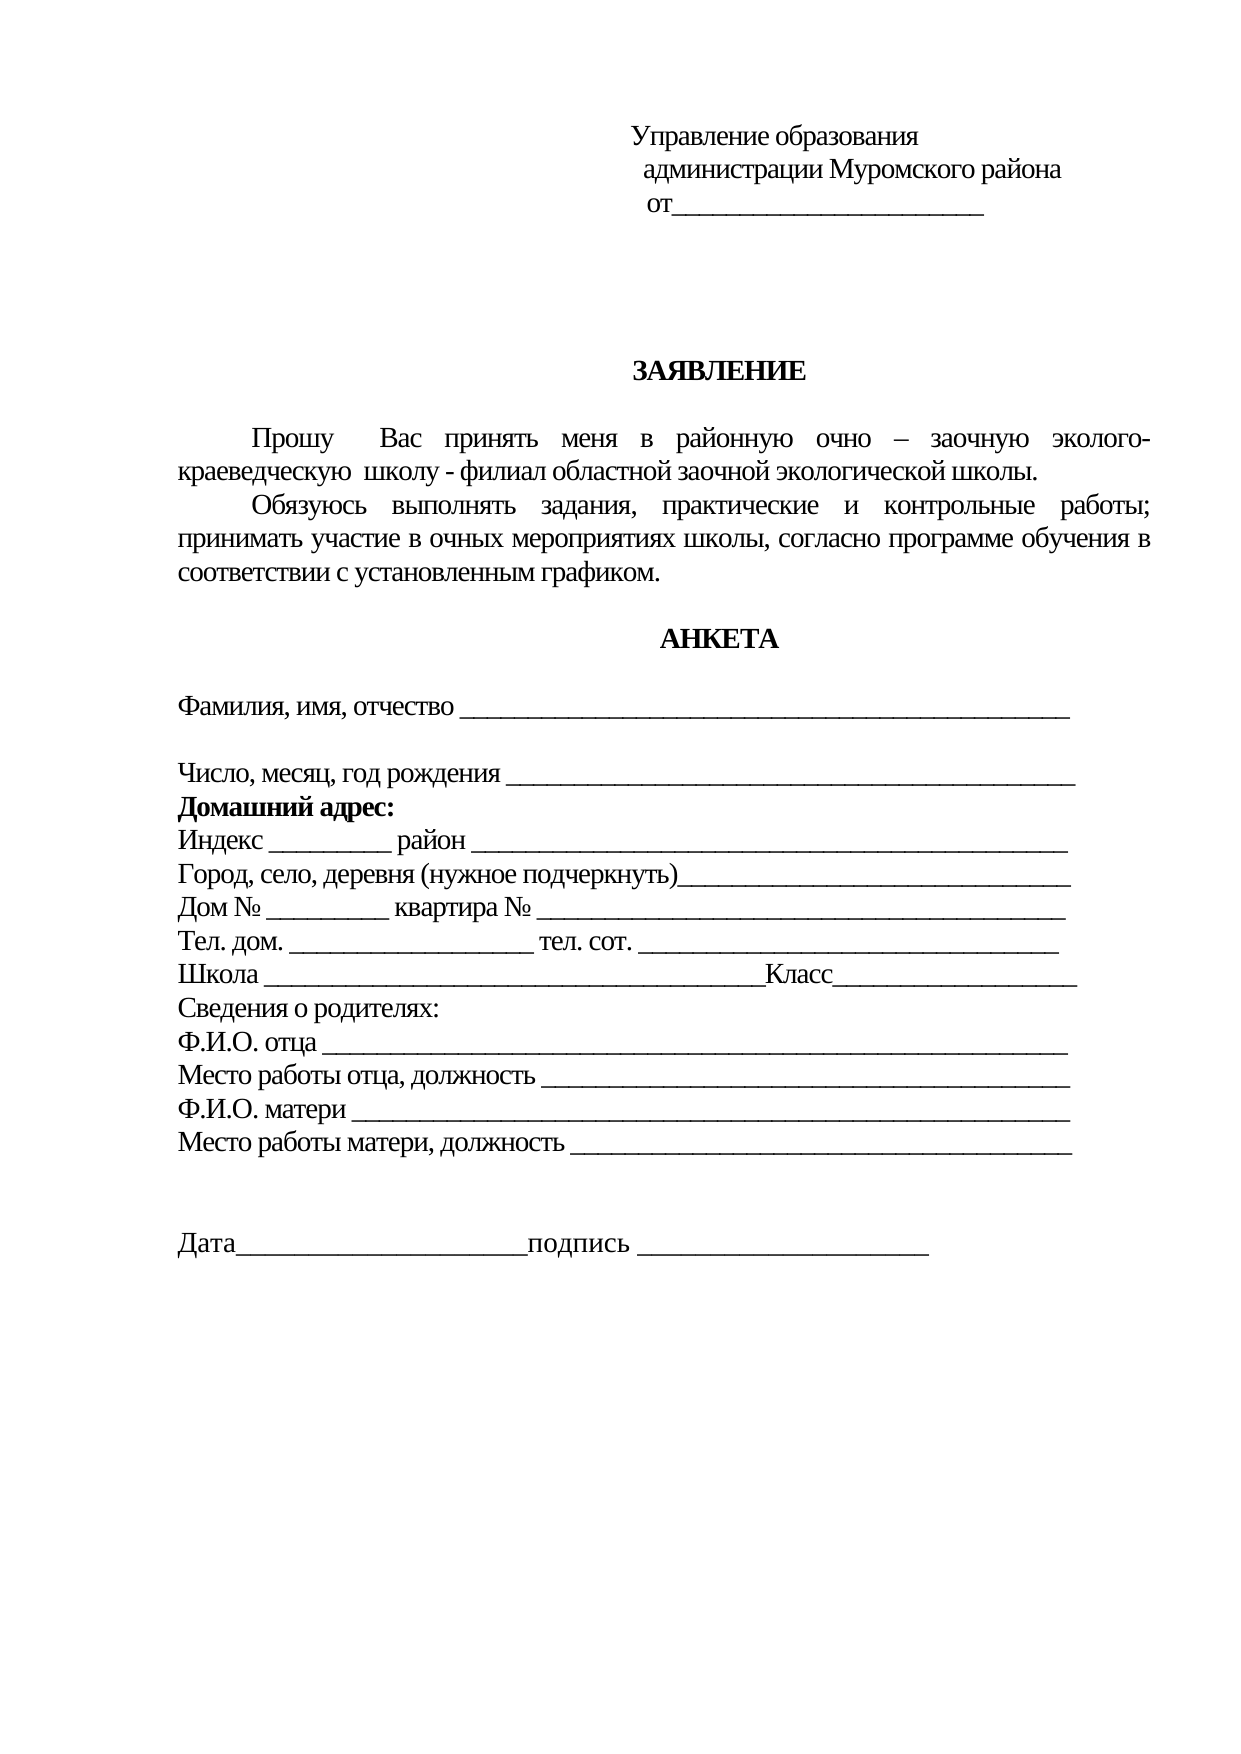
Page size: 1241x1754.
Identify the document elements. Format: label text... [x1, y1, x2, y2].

text Ф.И.О. матери _____________________________________________________ [177, 1091, 1152, 1124]
text Место работы отца, должность _______________________________________ [177, 1057, 1152, 1091]
text Тел. дом. __________________ тел. сот. _______________________________ [177, 923, 1152, 957]
text Школа _____________________________________Класс__________________ [177, 957, 1152, 990]
text Число, месяц, год рождения __________________________________________ [177, 755, 1152, 789]
text Управление образования [398, 118, 1152, 152]
text администрации Муромского района [398, 152, 1152, 185]
text Домашний адрес: [177, 789, 1152, 822]
text Город, село, деревня (нужное подчеркнуть)_____________________________ [177, 856, 1152, 889]
text Индекс _________ район ____________________________________________ [177, 822, 1152, 856]
text Фамилия, имя, отчество _____________________________________________ [177, 688, 1152, 722]
text Ф.И.О. отца _______________________________________________________ [177, 1024, 1152, 1057]
text Место работы матери, должность _____________________________________ [177, 1124, 1152, 1158]
text от_______________________ [398, 185, 1152, 219]
text Сведения о родителях: [177, 990, 1152, 1024]
text Дом № _________ квартира № _______________________________________ [177, 889, 1152, 923]
text ЗАЯВЛЕНИЕ [214, 353, 1152, 386]
text Дата____________________подпись ____________________ [177, 1225, 1152, 1258]
text Прошу Вас принять меня в районную очно – заочную эколого-краеведческую школу - филиал областной заочной экологической школы. [177, 420, 1152, 487]
text АНКЕТА [214, 621, 1152, 655]
text Обязуюсь выполнять задания, практические и контрольные работы; принимать участие в очных мероприятиях школы, согласно программе обучения в соответствии с установленным графиком. [177, 487, 1152, 588]
